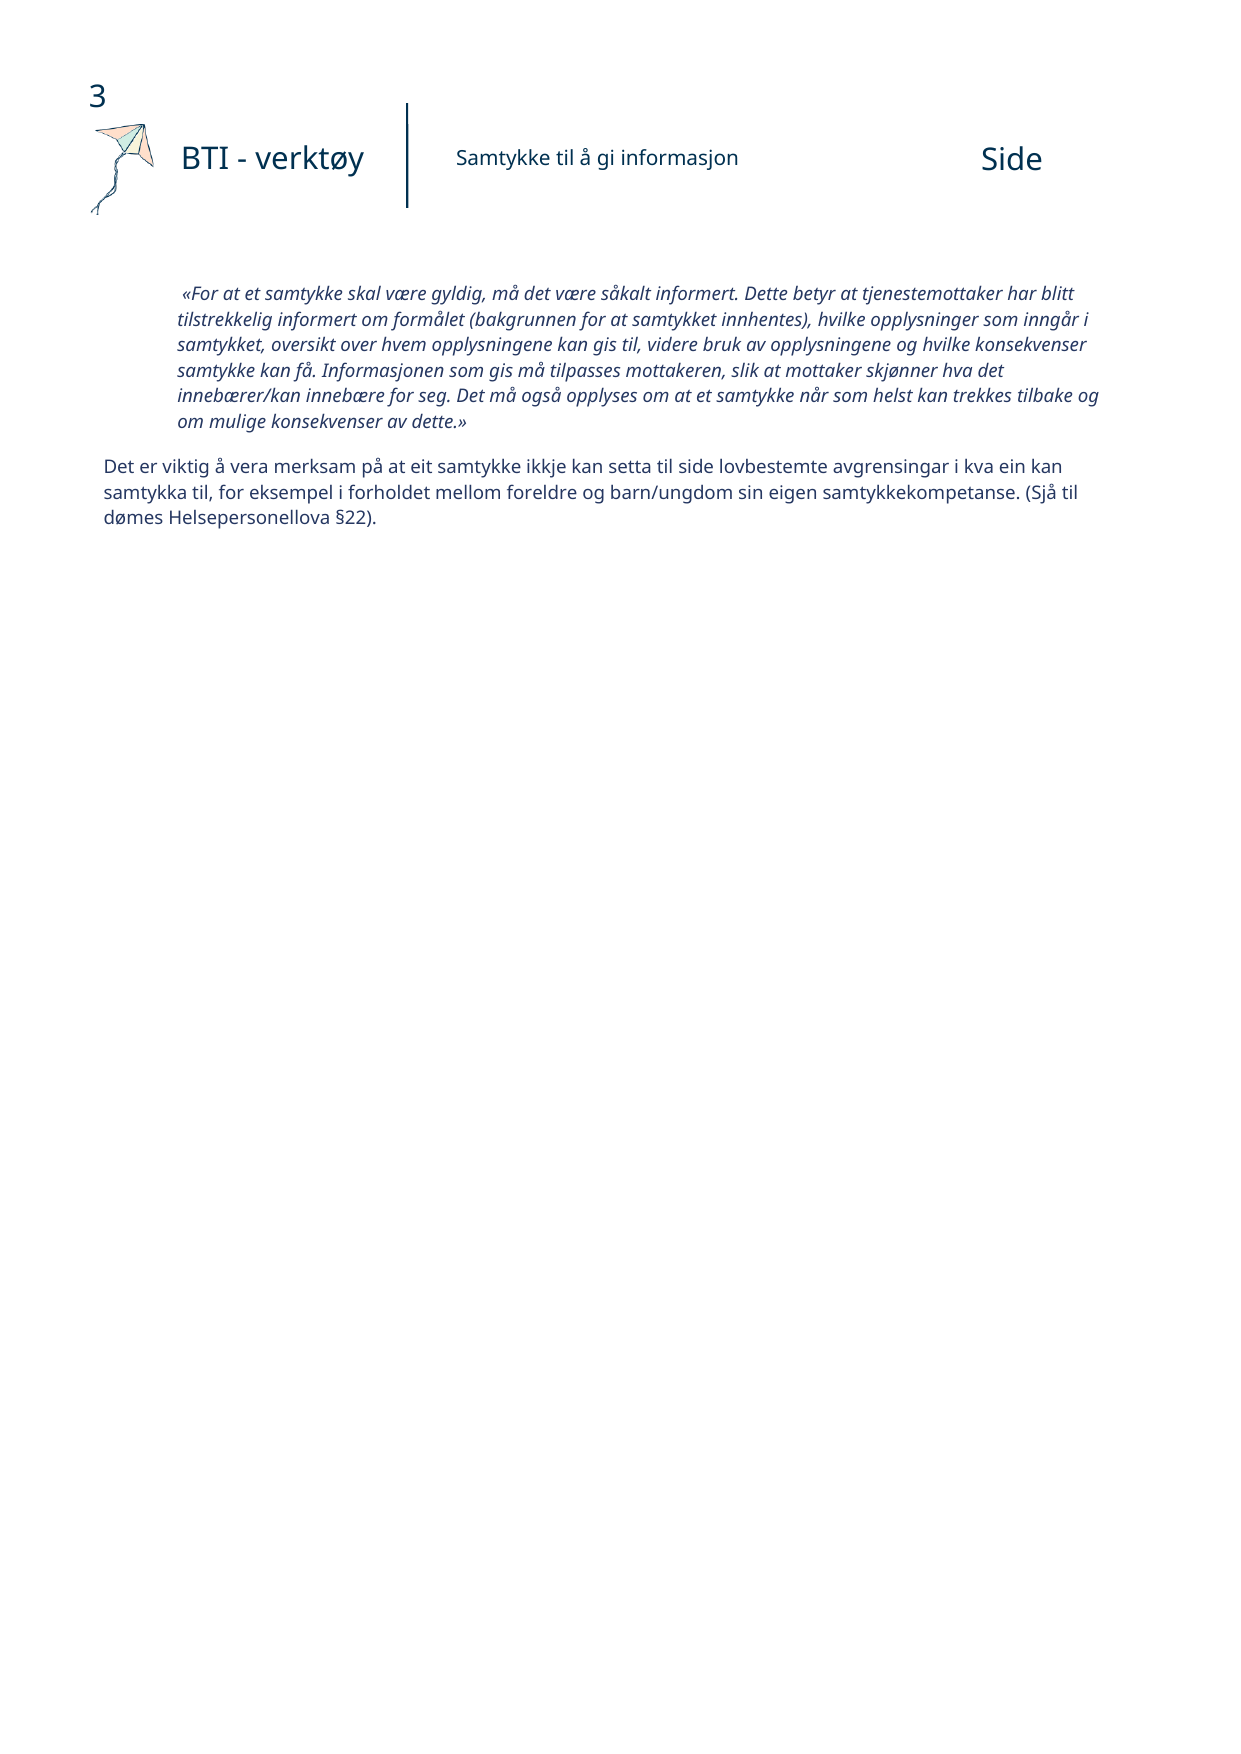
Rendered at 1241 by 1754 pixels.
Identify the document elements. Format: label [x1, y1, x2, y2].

table_cell [89, 266, 1128, 565]
